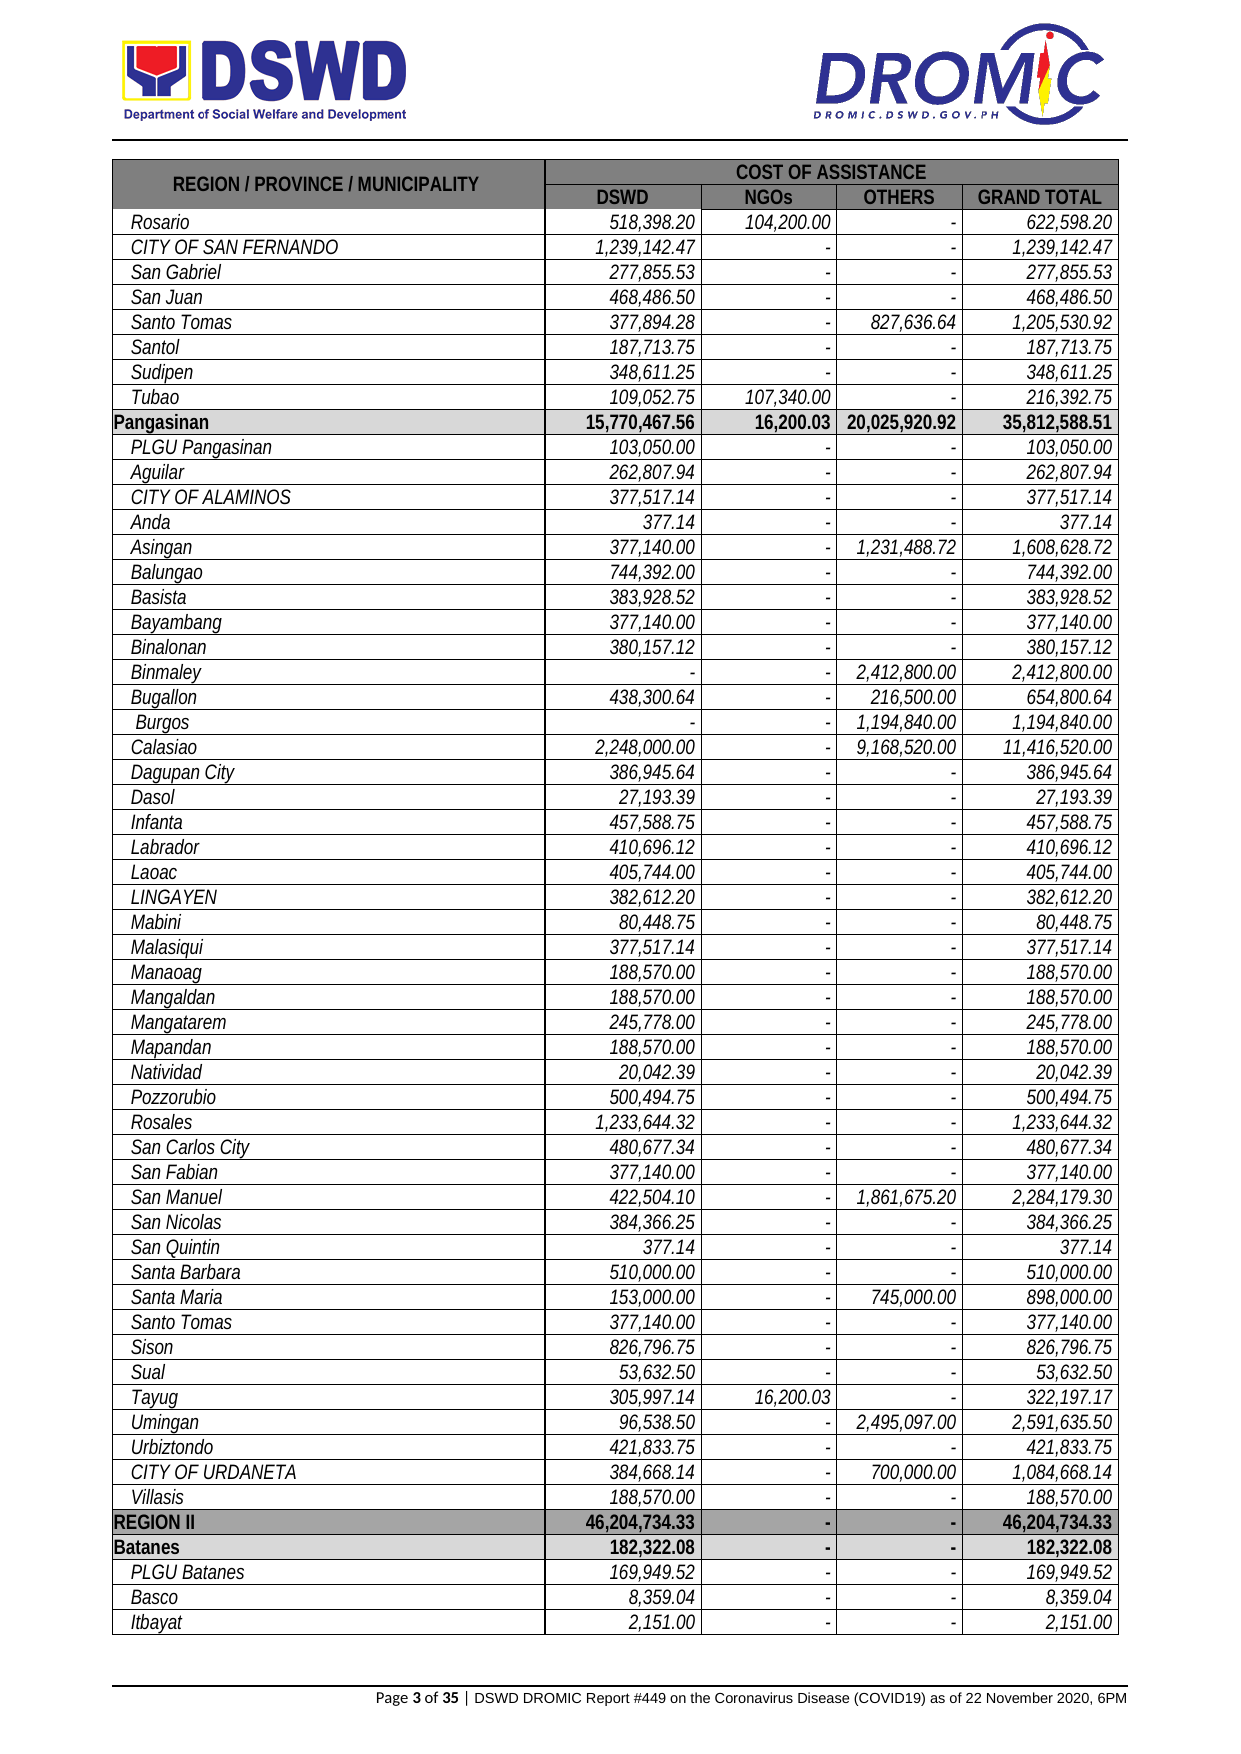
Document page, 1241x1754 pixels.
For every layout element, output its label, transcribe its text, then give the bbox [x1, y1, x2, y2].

table_cell San Quintin [130, 1235, 544, 1259]
table_cell CITY OF URDANETA [130, 1460, 544, 1484]
table_cell - [837, 235, 962, 259]
table_cell Itbayat [130, 1610, 544, 1634]
table_cell [113, 585, 130, 609]
table_cell 744,392.00 [963, 560, 1118, 584]
table_cell 2,412,800.00 [963, 660, 1118, 684]
table_cell 622,598.20 [963, 210, 1118, 234]
table_cell - [837, 1535, 962, 1559]
table_cell 80,448.75 [546, 910, 701, 934]
table_cell Umingan [130, 1410, 544, 1434]
table_cell 377,140.00 [546, 535, 701, 559]
table_cell San Juan [130, 285, 544, 309]
table_cell Mapandan [130, 1035, 544, 1059]
table_cell Balungao [130, 560, 544, 584]
table_cell [113, 1335, 130, 1359]
table_cell - [702, 1610, 836, 1634]
table_cell [113, 1035, 130, 1059]
table_cell 377,517.14 [963, 485, 1118, 509]
table_cell - [702, 1435, 836, 1459]
table_cell Villasis [130, 1485, 544, 1509]
table_cell Infanta [130, 810, 544, 834]
table_cell 383,928.52 [963, 585, 1118, 609]
table_cell San Carlos City [130, 1135, 544, 1159]
table_cell [113, 1185, 130, 1209]
table_cell Basista [130, 585, 544, 609]
table_cell [113, 1260, 130, 1284]
table_cell Tubao [130, 385, 544, 409]
table_cell - [837, 1585, 962, 1609]
table_cell - [837, 1135, 962, 1159]
table_cell 109,052.75 [546, 385, 701, 409]
table_cell - [837, 1260, 962, 1284]
table_cell [113, 1560, 130, 1584]
table_cell Santa Maria [130, 1285, 544, 1309]
table_cell - [702, 785, 836, 809]
table_cell - [702, 1335, 836, 1359]
table_cell 53,632.50 [963, 1360, 1118, 1384]
table_cell 826,796.75 [963, 1335, 1118, 1359]
table_header REGION / PROVINCE / MUNICIPALITY [113, 160, 544, 209]
table_cell [113, 685, 130, 709]
table_cell - [702, 710, 836, 734]
table_cell [113, 1285, 130, 1309]
table_cell [113, 785, 130, 809]
table_cell - [702, 885, 836, 909]
table_cell - [702, 260, 836, 284]
table_cell - [702, 1135, 836, 1159]
table_cell Santol [130, 335, 544, 359]
table_cell - [837, 760, 962, 784]
table_cell 9,168,520.00 [837, 735, 962, 759]
table_cell 8,359.04 [963, 1585, 1118, 1609]
table_cell - [702, 585, 836, 609]
table_cell - [837, 285, 962, 309]
table_cell - [702, 935, 836, 959]
table_cell 480,677.34 [546, 1135, 701, 1159]
table_cell - [837, 1610, 962, 1634]
table_cell Batanes [113, 1535, 544, 1559]
table_cell PLGU Batanes [130, 1560, 544, 1584]
table_cell 386,945.64 [546, 760, 701, 784]
table_cell - [837, 1035, 962, 1059]
table_cell 182,322.08 [546, 1535, 701, 1559]
table_cell - [702, 1035, 836, 1059]
table_cell - [702, 1510, 836, 1534]
table_cell [113, 285, 130, 309]
table_cell 1,239,142.47 [963, 235, 1118, 259]
table_cell 348,611.25 [546, 360, 701, 384]
table_cell - [702, 960, 836, 984]
picture [781, 23, 1133, 125]
table_cell Calasiao [130, 735, 544, 759]
table_cell 245,778.00 [963, 1010, 1118, 1034]
table_cell 744,392.00 [546, 560, 701, 584]
table_cell 377,517.14 [546, 485, 701, 509]
table_cell [113, 510, 130, 534]
table_cell [113, 985, 130, 1009]
table_cell REGION II [113, 1510, 544, 1534]
table_cell [113, 860, 130, 884]
table_cell [113, 760, 130, 784]
table_cell - [702, 1535, 836, 1559]
table_cell - [702, 335, 836, 359]
table_cell - [702, 685, 836, 709]
table_cell Aguilar [130, 460, 544, 484]
table_cell 468,486.50 [963, 285, 1118, 309]
table_cell Urbiztondo [130, 1435, 544, 1459]
table_cell - [702, 485, 836, 509]
table_cell [113, 1060, 130, 1084]
table_cell - [702, 985, 836, 1009]
table_cell 27,193.39 [546, 785, 701, 809]
table_cell 377,140.00 [963, 610, 1118, 634]
table_cell - [702, 735, 836, 759]
table_cell Mangatarem [130, 1010, 544, 1034]
table_cell San Fabian [130, 1160, 544, 1184]
table_cell - [702, 1410, 836, 1434]
table_cell Santo Tomas [130, 310, 544, 334]
table_cell [113, 1210, 130, 1234]
table_cell 457,588.75 [546, 810, 701, 834]
table_cell - [702, 560, 836, 584]
table_cell 16,200.03 [702, 410, 836, 434]
table_cell 15,770,467.56 [546, 410, 701, 434]
picture [112, 37, 416, 125]
table_cell 518,398.20 [546, 209, 701, 234]
table_cell 827,636.64 [837, 310, 962, 334]
table_cell 500,494.75 [546, 1085, 701, 1109]
table_cell [113, 1160, 130, 1184]
table_cell - [702, 610, 836, 634]
table_cell - [837, 1060, 962, 1084]
table_cell - [702, 235, 836, 259]
table_cell [113, 1485, 130, 1509]
table_cell [113, 960, 130, 984]
table_cell - [546, 660, 701, 684]
table_cell 20,042.39 [546, 1060, 701, 1084]
table_cell - [837, 1010, 962, 1034]
table_cell 2,284,179.30 [963, 1185, 1118, 1209]
table_cell - [702, 1460, 836, 1484]
table_cell 46,204,734.33 [963, 1510, 1118, 1534]
table_cell 422,504.10 [546, 1185, 701, 1209]
table_cell 169,949.52 [546, 1560, 701, 1584]
table_cell [113, 1585, 130, 1609]
table_cell - [702, 535, 836, 559]
table_cell 457,588.75 [963, 810, 1118, 834]
table_cell - [702, 1110, 836, 1134]
table_cell [113, 910, 130, 934]
table_cell - [837, 885, 962, 909]
table_cell - [837, 210, 962, 234]
table_cell 438,300.64 [546, 685, 701, 709]
table_cell 826,796.75 [546, 1335, 701, 1359]
table_cell [113, 935, 130, 959]
table_cell 153,000.00 [546, 1285, 701, 1309]
table_cell 104,200.00 [702, 210, 836, 234]
table_cell - [702, 310, 836, 334]
table_cell - [837, 510, 962, 534]
table_cell 107,340.00 [702, 385, 836, 409]
table_cell Rosales [130, 1110, 544, 1134]
table_header COST OF ASSISTANCE [546, 160, 1118, 184]
table_cell - [702, 1235, 836, 1259]
table_cell Tayug [130, 1385, 544, 1409]
table_cell 11,416,520.00 [963, 735, 1118, 759]
table_cell 377,140.00 [546, 1310, 701, 1334]
table_cell 377,517.14 [546, 935, 701, 959]
table_cell San Manuel [130, 1185, 544, 1209]
table_cell Asingan [130, 535, 544, 559]
table_cell - [837, 785, 962, 809]
table_cell - [702, 1585, 836, 1609]
table_cell 262,807.94 [963, 460, 1118, 484]
table_cell 103,050.00 [963, 435, 1118, 459]
table_cell [113, 710, 130, 734]
table_cell [113, 385, 130, 409]
table_cell 405,744.00 [963, 860, 1118, 884]
table_cell [113, 810, 130, 834]
table_cell - [837, 585, 962, 609]
table_cell 386,945.64 [963, 760, 1118, 784]
table_cell 1,233,644.32 [546, 1110, 701, 1134]
table_cell 262,807.94 [546, 460, 701, 484]
table_cell 377.14 [963, 510, 1118, 534]
table_cell [113, 885, 130, 909]
table_cell Basco [130, 1585, 544, 1609]
table_cell - [837, 835, 962, 859]
table_cell 2,151.00 [546, 1610, 701, 1634]
table_cell - [702, 1060, 836, 1084]
table_cell - [837, 1510, 962, 1534]
table_cell 53,632.50 [546, 1360, 701, 1384]
table_cell - [837, 1335, 962, 1359]
table_cell 898,000.00 [963, 1285, 1118, 1309]
table_cell - [837, 485, 962, 509]
table_cell - [702, 1485, 836, 1509]
table_cell - [702, 860, 836, 884]
table_cell 1,205,530.92 [963, 310, 1118, 334]
table_cell - [837, 1085, 962, 1109]
table_cell 382,612.20 [546, 885, 701, 909]
table_cell Pozzorubio [130, 1085, 544, 1109]
table_cell 384,366.25 [546, 1210, 701, 1234]
table_cell 187,713.75 [546, 335, 701, 359]
table_cell 654,800.64 [963, 685, 1118, 709]
table_cell 421,833.75 [963, 1435, 1118, 1459]
table_cell [113, 1310, 130, 1334]
table_cell [113, 1235, 130, 1259]
table_cell - [702, 435, 836, 459]
table_cell 188,570.00 [546, 960, 701, 984]
table_cell 277,855.53 [963, 260, 1118, 284]
table_cell 20,042.39 [963, 1060, 1118, 1084]
table_cell - [702, 635, 836, 659]
table_cell - [702, 810, 836, 834]
table_cell 377,140.00 [963, 1310, 1118, 1334]
table_cell 700,000.00 [837, 1460, 962, 1484]
table_cell 80,448.75 [963, 910, 1118, 934]
table_cell - [702, 1560, 836, 1584]
table_cell [113, 1435, 130, 1459]
table_cell - [837, 910, 962, 934]
table_cell 187,713.75 [963, 335, 1118, 359]
table_cell [113, 260, 130, 284]
table_cell 745,000.00 [837, 1285, 962, 1309]
table_cell [113, 1085, 130, 1109]
table_cell Manaoag [130, 960, 544, 984]
table_cell - [837, 860, 962, 884]
table_cell 500,494.75 [963, 1085, 1118, 1109]
table_cell - [702, 1310, 836, 1334]
table_cell 216,500.00 [837, 685, 962, 709]
table_cell - [837, 935, 962, 959]
table_cell 27,193.39 [963, 785, 1118, 809]
table_cell [113, 1010, 130, 1034]
table_cell [113, 1385, 130, 1409]
table_cell 245,778.00 [546, 1010, 701, 1034]
table_cell 380,157.12 [546, 635, 701, 659]
table_cell 382,612.20 [963, 885, 1118, 909]
table_cell [113, 1135, 130, 1159]
table_cell 377,140.00 [546, 610, 701, 634]
table_cell - [837, 435, 962, 459]
table_cell 188,570.00 [546, 1485, 701, 1509]
table_cell - [837, 460, 962, 484]
table_cell Santo Tomas [130, 1310, 544, 1334]
table_cell - [837, 985, 962, 1009]
table_cell [113, 435, 130, 459]
table_cell - [837, 335, 962, 359]
table_cell - [702, 1085, 836, 1109]
table_cell - [837, 385, 962, 409]
table_cell 20,025,920.92 [837, 410, 962, 434]
table_cell 169,949.52 [963, 1560, 1118, 1584]
table_cell 377,517.14 [963, 935, 1118, 959]
table_cell Sudipen [130, 360, 544, 384]
table_cell - [837, 1210, 962, 1234]
table_cell 384,366.25 [963, 1210, 1118, 1234]
table_cell - [837, 960, 962, 984]
table_cell OTHERS [837, 185, 962, 209]
table_cell 510,000.00 [963, 1260, 1118, 1284]
table_cell 468,486.50 [546, 285, 701, 309]
table_cell [113, 360, 130, 384]
table_cell 1,084,668.14 [963, 1460, 1118, 1484]
table_cell LINGAYEN [130, 885, 544, 909]
table_cell 2,151.00 [963, 1610, 1118, 1634]
table_cell 305,997.14 [546, 1385, 701, 1409]
table_cell 2,591,635.50 [963, 1410, 1118, 1434]
table_cell - [837, 1385, 962, 1409]
table_cell - [702, 1360, 836, 1384]
table_cell 188,570.00 [546, 1035, 701, 1059]
table_cell [113, 485, 130, 509]
table_cell 188,570.00 [963, 960, 1118, 984]
table_cell - [837, 360, 962, 384]
table_cell [113, 835, 130, 859]
table_cell 16,200.03 [702, 1385, 836, 1409]
table_cell - [837, 610, 962, 634]
table_cell 2,412,800.00 [837, 660, 962, 684]
table_cell [113, 1610, 130, 1634]
table_cell 377.14 [963, 1235, 1118, 1259]
table_cell 421,833.75 [546, 1435, 701, 1459]
table_cell [113, 635, 130, 659]
table_cell PLGU Pangasinan [130, 435, 544, 459]
table_cell Sual [130, 1360, 544, 1384]
table_cell [113, 1410, 130, 1434]
table_cell - [702, 510, 836, 534]
table_cell - [702, 1285, 836, 1309]
table_cell [113, 560, 130, 584]
table_cell - [702, 660, 836, 684]
table_cell 1,239,142.47 [546, 235, 701, 259]
table_cell - [702, 1185, 836, 1209]
table_cell Labrador [130, 835, 544, 859]
table_cell [113, 535, 130, 559]
table_cell - [702, 1160, 836, 1184]
table_cell San Gabriel [130, 260, 544, 284]
table_cell [113, 1460, 130, 1484]
table_cell Binmaley [130, 660, 544, 684]
table_cell - [702, 910, 836, 934]
table_cell 322,197.17 [963, 1385, 1118, 1409]
table_cell [113, 335, 130, 359]
table_cell 216,392.75 [963, 385, 1118, 409]
table_cell 1,861,675.20 [837, 1185, 962, 1209]
table_cell Santa Barbara [130, 1260, 544, 1284]
table_cell 188,570.00 [963, 985, 1118, 1009]
table_cell San Nicolas [130, 1210, 544, 1234]
table_cell - [837, 1160, 962, 1184]
table_cell Burgos [130, 710, 544, 734]
table_cell 188,570.00 [963, 1035, 1118, 1059]
table_cell 348,611.25 [963, 360, 1118, 384]
table_cell - [702, 360, 836, 384]
table_cell 96,538.50 [546, 1410, 701, 1434]
table_cell - [837, 1435, 962, 1459]
table_cell Binalonan [130, 635, 544, 659]
table_cell 377.14 [546, 510, 701, 534]
table_cell 410,696.12 [963, 835, 1118, 859]
table_cell 1,194,840.00 [963, 710, 1118, 734]
table_cell - [837, 260, 962, 284]
table_cell 277,855.53 [546, 260, 701, 284]
table_cell [113, 735, 130, 759]
table_cell 103,050.00 [546, 435, 701, 459]
table_cell NGOs [702, 185, 836, 209]
table_cell 2,248,000.00 [546, 735, 701, 759]
table_cell 380,157.12 [963, 635, 1118, 659]
table_cell - [837, 1485, 962, 1509]
table_cell - [702, 1010, 836, 1034]
table_cell 510,000.00 [546, 1260, 701, 1284]
table_cell [113, 660, 130, 684]
table_cell 377,140.00 [546, 1160, 701, 1184]
table_cell 182,322.08 [963, 1535, 1118, 1559]
table_cell 383,928.52 [546, 585, 701, 609]
table_cell 188,570.00 [546, 985, 701, 1009]
table_cell - [702, 1210, 836, 1234]
table_cell - [837, 1360, 962, 1384]
table_cell - [837, 560, 962, 584]
table_cell [113, 1110, 130, 1134]
table_cell 1,233,644.32 [963, 1110, 1118, 1134]
table_cell Bayambang [130, 610, 544, 634]
table_cell Sison [130, 1335, 544, 1359]
table_cell Pangasinan [113, 410, 544, 434]
table_cell 8,359.04 [546, 1585, 701, 1609]
table_cell Mabini [130, 910, 544, 934]
table_cell 1,194,840.00 [837, 710, 962, 734]
table_cell 377.14 [546, 1235, 701, 1259]
table_cell - [837, 810, 962, 834]
table_cell 188,570.00 [963, 1485, 1118, 1509]
table_cell Anda [130, 510, 544, 534]
table_cell - [702, 835, 836, 859]
table_cell [113, 310, 130, 334]
table_cell Dasol [130, 785, 544, 809]
table_cell [113, 460, 130, 484]
table_cell 480,677.34 [963, 1135, 1118, 1159]
table_cell Natividad [130, 1060, 544, 1084]
table_cell 377,894.28 [546, 310, 701, 334]
table_cell [113, 209, 130, 234]
table_cell - [702, 1260, 836, 1284]
table_cell DSWD [546, 185, 701, 209]
table_cell - [837, 1560, 962, 1584]
table_cell 384,668.14 [546, 1460, 701, 1484]
table_cell [113, 610, 130, 634]
table_cell 2,495,097.00 [837, 1410, 962, 1434]
table_cell Malasiqui [130, 935, 544, 959]
table_cell - [702, 460, 836, 484]
table_cell Bugallon [130, 685, 544, 709]
table_cell [113, 1360, 130, 1384]
table_cell Dagupan City [130, 760, 544, 784]
table_cell - [837, 1110, 962, 1134]
table_cell - [837, 1310, 962, 1334]
table_cell CITY OF SAN FERNANDO [130, 235, 544, 259]
table_cell Laoac [130, 860, 544, 884]
table_cell GRAND TOTAL [963, 185, 1118, 209]
table_cell - [546, 710, 701, 734]
table_cell 405,744.00 [546, 860, 701, 884]
table_cell - [837, 1235, 962, 1259]
table_cell 35,812,588.51 [963, 410, 1118, 434]
table_cell - [837, 635, 962, 659]
table_cell - [702, 760, 836, 784]
table_cell 1,231,488.72 [837, 535, 962, 559]
table_cell Rosario [130, 209, 544, 234]
table_cell Mangaldan [130, 985, 544, 1009]
table_cell 1,608,628.72 [963, 535, 1118, 559]
table_cell [113, 235, 130, 259]
table_cell CITY OF ALAMINOS [130, 485, 544, 509]
table_cell 377,140.00 [963, 1160, 1118, 1184]
table_cell 46,204,734.33 [546, 1510, 701, 1534]
table_cell 410,696.12 [546, 835, 701, 859]
table_cell - [702, 285, 836, 309]
